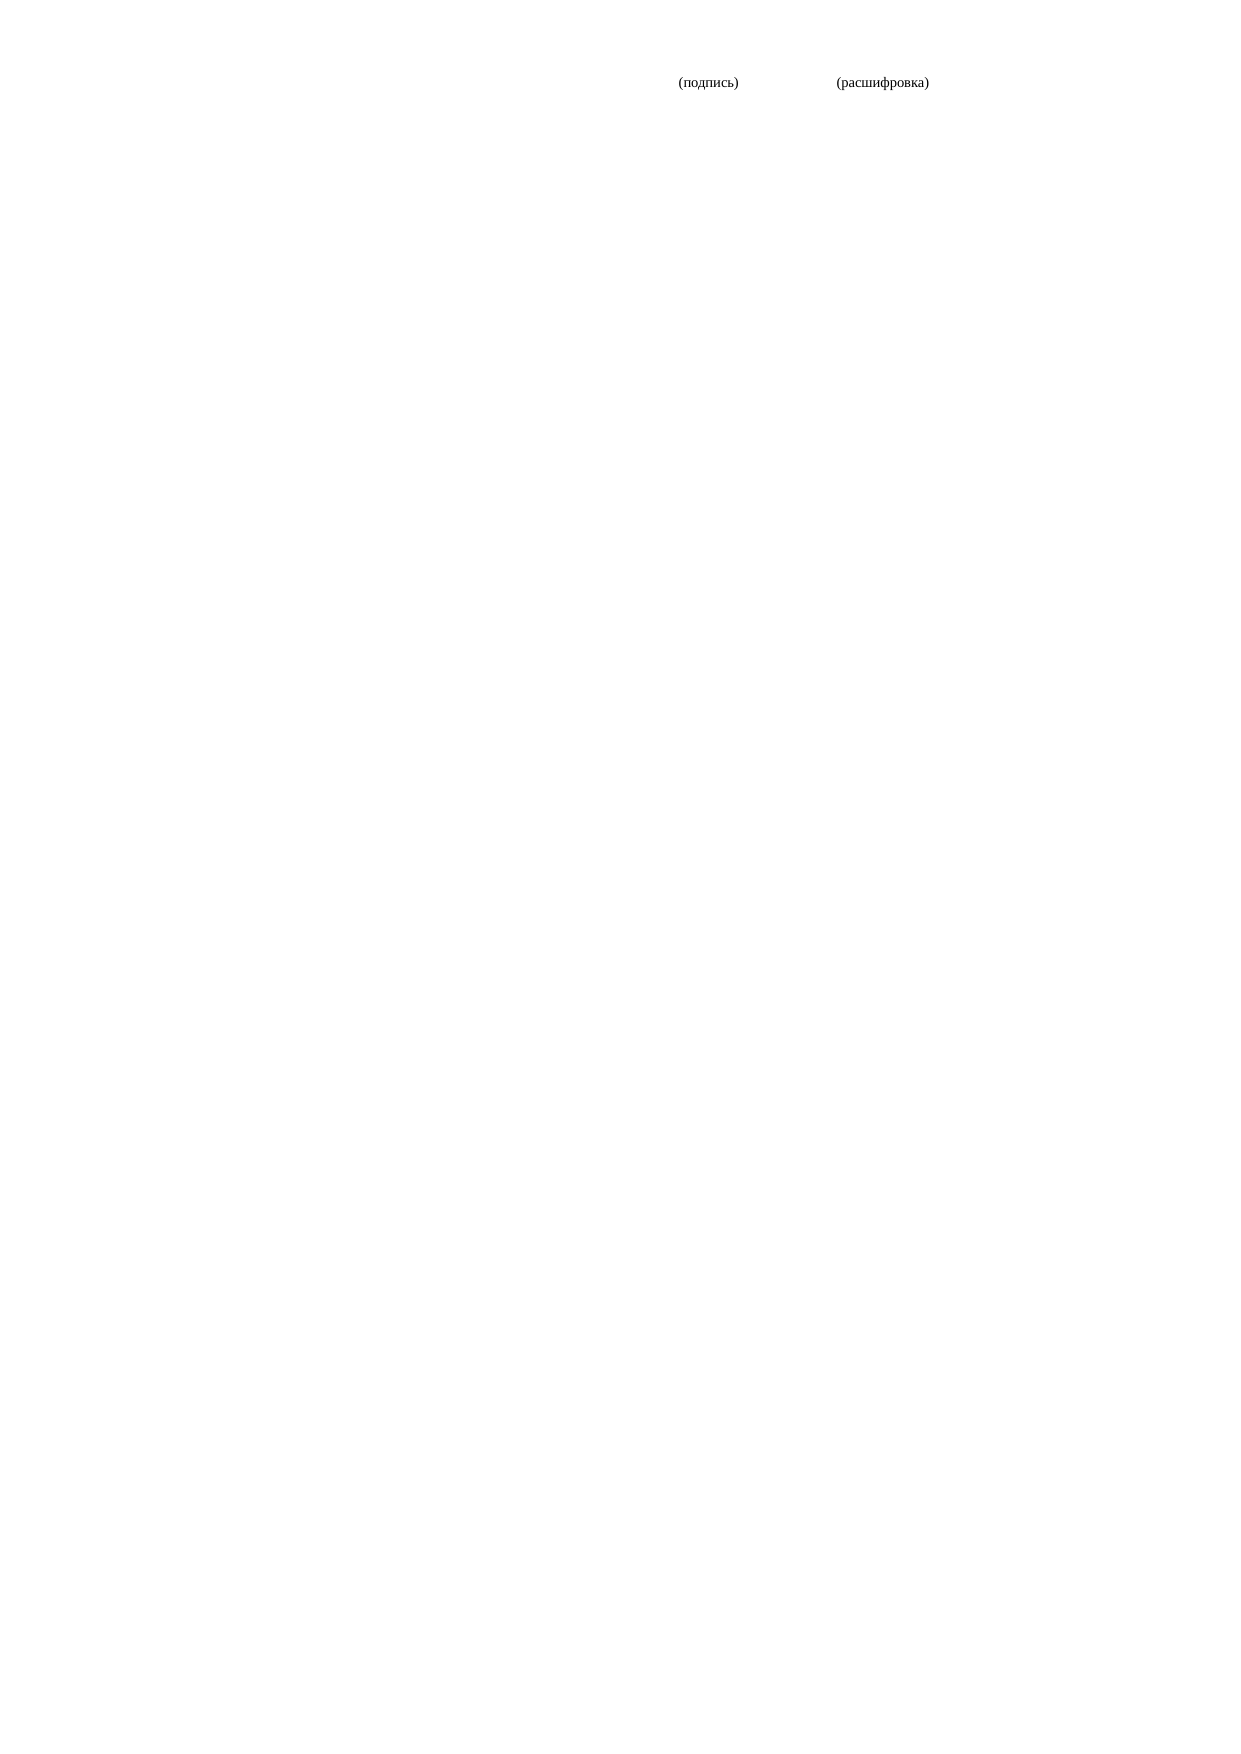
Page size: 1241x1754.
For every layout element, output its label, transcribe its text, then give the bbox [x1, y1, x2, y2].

text (подпись) (расшифровка) [177, 74, 1152, 103]
